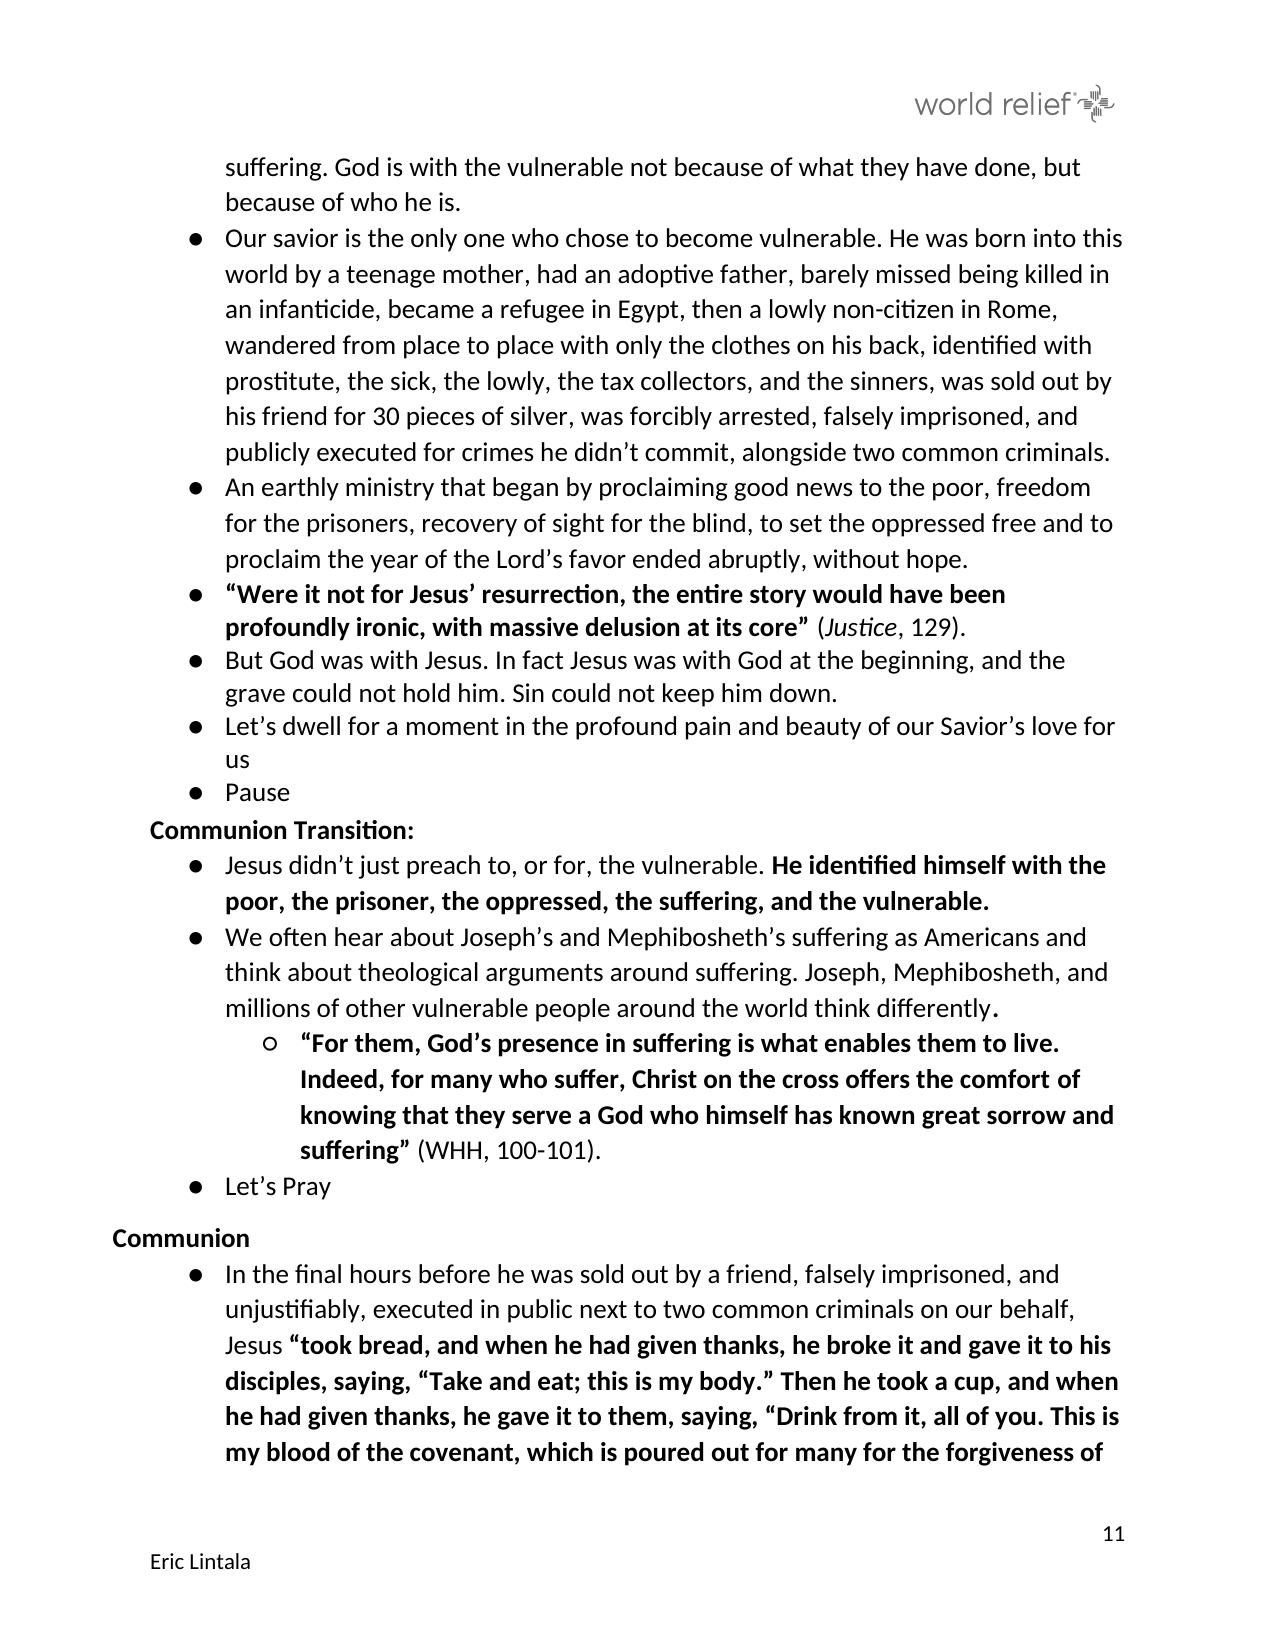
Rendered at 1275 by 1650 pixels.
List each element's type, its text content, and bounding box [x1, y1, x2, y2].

list But God was with Jesus. In fact Jesus was with God at the beginning, and the grave could not hold him. Sin could not keep him down. [187, 643, 1125, 709]
list We often hear about Joseph’s and Mephibosheth’s suffering as Americans and think about theological arguments around suffering. Joseph, Mephibosheth, and millions of other vulnerable people around the world think differently. [187, 920, 1125, 1024]
subtitle Communion Transition: [150, 813, 1125, 846]
list Let’s dwell for a moment in the profound pain and beauty of our Savior’s love for us [187, 709, 1125, 776]
list Our savior is the only one who chose to become vulnerable. He was born into this world by a teenage mother, had an adoptive father, barely missed being killed in an infanticide, became a refugee in Egypt, then a lowly non-citizen in Rome, wandered from place to place with only the clothes on his back, identified with prostitute, the sick, the lowly, the tax collectors, and the sinners, was sold out by his friend for 30 pieces of silver, was forcibly arrested, falsely imprisoned, and publicly executed for crimes he didn’t commit, alongside two common criminals. [187, 221, 1125, 468]
list An earthly ministry that began by proclaiming good news to the poor, freedom for the prisoners, recovery of sight for the blind, to set the oppressed free and to proclaim the year of the Lord’s favor ended abruptly, without hope. [187, 471, 1125, 575]
list Pause [187, 776, 1125, 809]
list “Were it not for Jesus’ resurrection, the entire story would have been profoundly ironic, with massive delusion at its core” (Justice, 129). [187, 577, 1125, 643]
list “For them, God’s presence in suffering is what enables them to live. Indeed, for many who suffer, Christ on the cross offers the comfort of knowing that they serve a God who himself has known great sorrow and suffering” (WHH, 100-101). [262, 1027, 1125, 1166]
list Let’s Pray [187, 1169, 1125, 1202]
subtitle Communion [112, 1221, 1125, 1254]
picture [903, 75, 1125, 133]
list Jesus didn’t just preach to, or for, the vulnerable. He identified himself with the poor, the prisoner, the oppressed, the suffering, and the vulnerable. [187, 848, 1125, 917]
